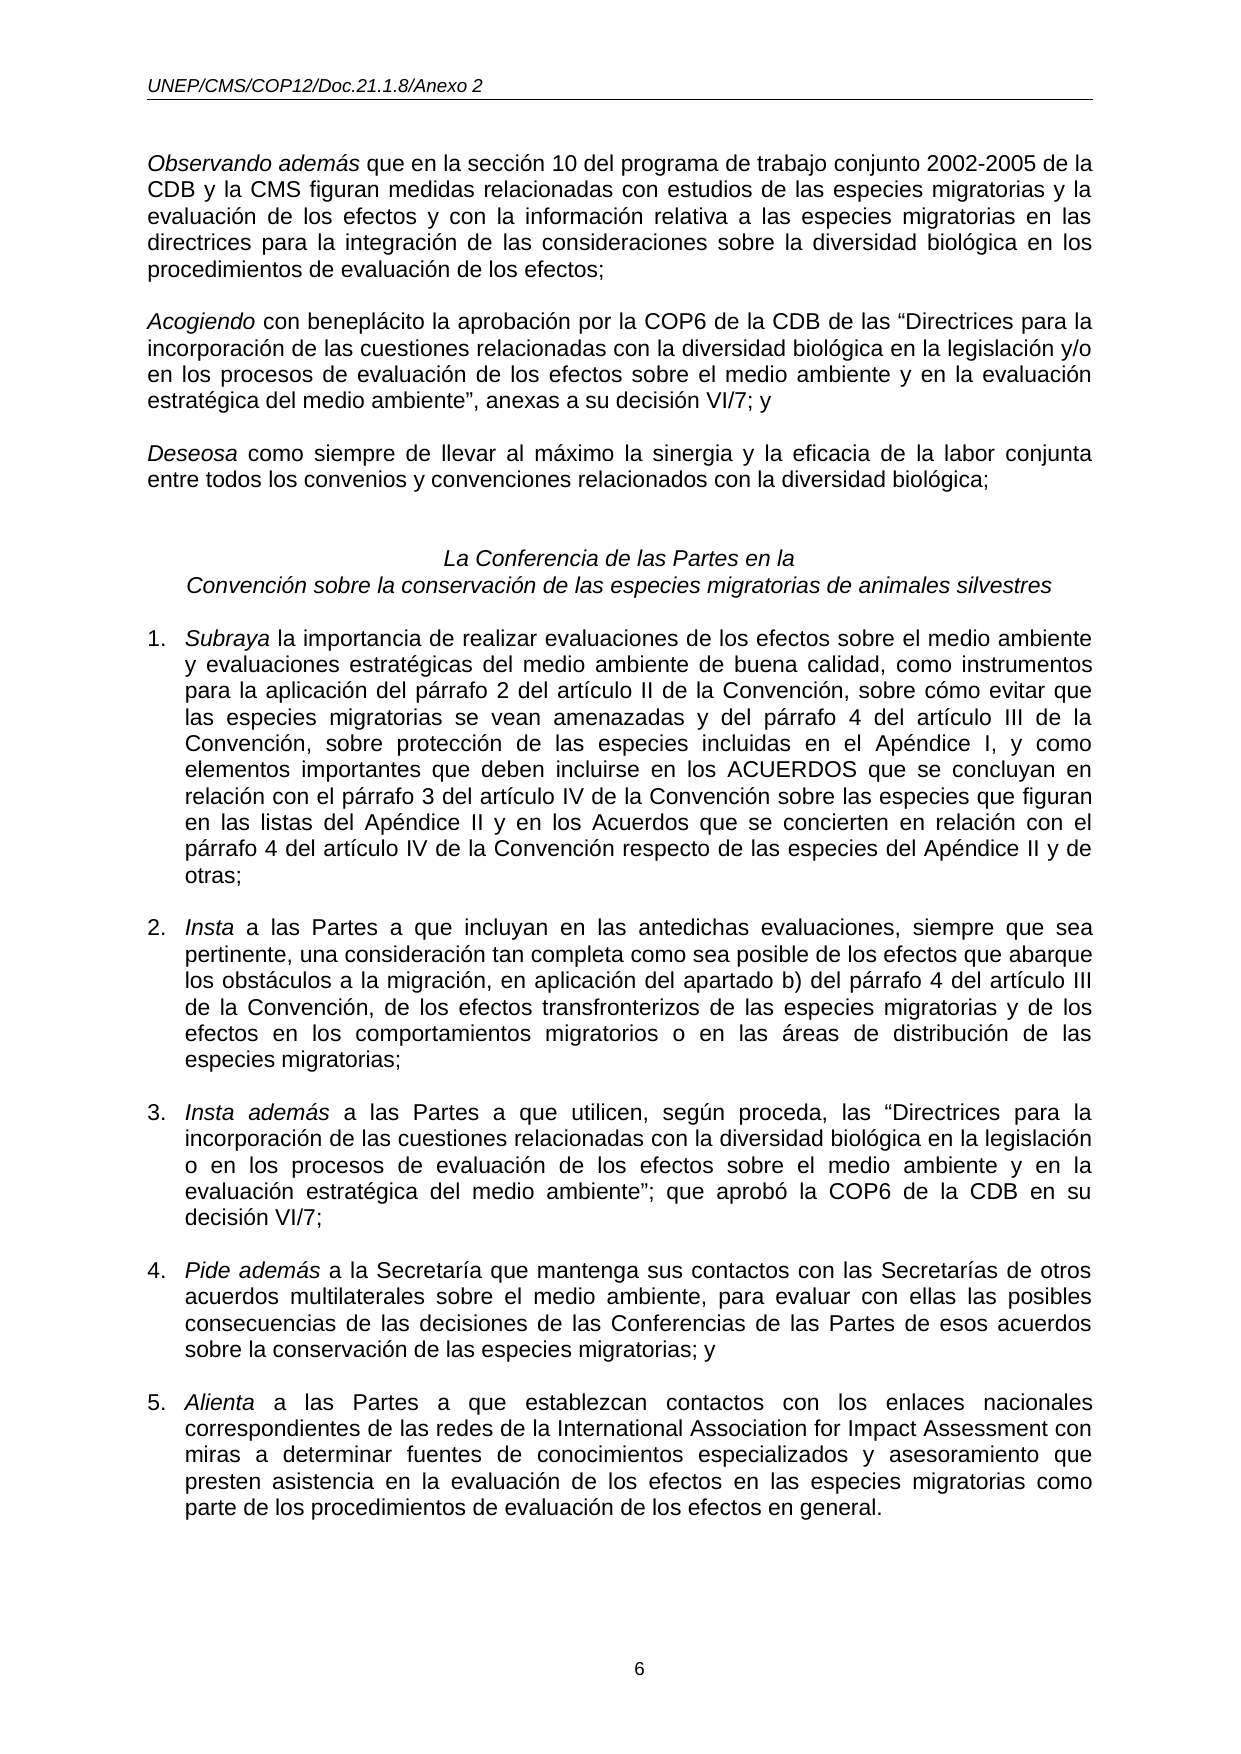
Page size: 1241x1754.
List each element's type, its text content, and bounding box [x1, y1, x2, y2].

text La Conferencia de las Partes en la [147, 545, 1093, 572]
text Deseosa como siempre de llevar al máximo la sinergia y la eficacia de la labor conjunta entre todos los convenios y convenciones relacionados con la diversidad biológica; [147, 440, 1093, 493]
text Acogiendo con beneplácito la aprobación por la COP6 de la CDB de las “Directrices para la incorporación de las cuestiones relacionadas con la diversidad biológica en la legislación y/o en los procesos de evaluación de los efectos sobre el medio ambiente y en la evaluación estratégica del medio ambiente”, anexas a su decisión VI/7; y [147, 308, 1093, 414]
list Pide además a la Secretaría que mantenga sus contactos con las Secretarías de otros acuerdos multilaterales sobre el medio ambiente, para evaluar con ellas las posibles consecuencias de las decisiones de las Conferencias de las Partes de esos acuerdos sobre la conservación de las especies migratorias; y [147, 1257, 1093, 1362]
text Observando además que en la sección 10 del programa de trabajo conjunto 2002-2005 de la CDB y la CMS figuran medidas relacionadas con estudios de las especies migratorias y la evaluación de los efectos y con la información relativa a las especies migratorias en las directrices para la integración de las consideraciones sobre la diversidad biológica en los procedimientos de evaluación de los efectos; [147, 150, 1093, 282]
list Alienta a las Partes a que establezcan contactos con los enlaces nacionales correspondientes de las redes de la International Association for Impact Assessment con miras a determinar fuentes de conocimientos especializados y asesoramiento que presten asistencia en la evaluación de los efectos en las especies migratorias como parte de los procedimientos de evaluación de los efectos en general. [147, 1389, 1093, 1521]
list Subraya la importancia de realizar evaluaciones de los efectos sobre el medio ambiente y evaluaciones estratégicas del medio ambiente de buena calidad, como instrumentos para la aplicación del párrafo 2 del artículo II de la Convención, sobre cómo evitar que las especies migratorias se vean amenazadas y del párrafo 4 del artículo III de la Convención, sobre protección de las especies incluidas en el Apéndice I, y como elementos importantes que deben incluirse en los ACUERDOS que se concluyan en relación con el párrafo 3 del artículo IV de la Convención sobre las especies que figuran en las listas del Apéndice II y en los Acuerdos que se concierten en relación con el párrafo 4 del artículo IV de la Convención respecto de las especies del Apéndice II y de otras; [147, 624, 1093, 888]
list Insta a las Partes a que incluyan en las antedichas evaluaciones, siempre que sea pertinente, una consideración tan completa como sea posible de los efectos que abarque los obstáculos a la migración, en aplicación del apartado b) del párrafo 4 del artículo III de la Convención, de los efectos transfronterizos de las especies migratorias y de los efectos en los comportamientos migratorios o en las áreas de distribución de las especies migratorias; [147, 914, 1093, 1072]
text Convención sobre la conservación de las especies migratorias de animales silvestres [147, 572, 1093, 598]
list Insta además a las Partes a que utilicen, según proceda, las “Directrices para la incorporación de las cuestiones relacionadas con la diversidad biológica en la legislación o en los procesos de evaluación de los efectos sobre el medio ambiente y en la evaluación estratégica del medio ambiente”; que aprobó la COP6 de la CDB en su decisión VI/7; [147, 1099, 1093, 1231]
